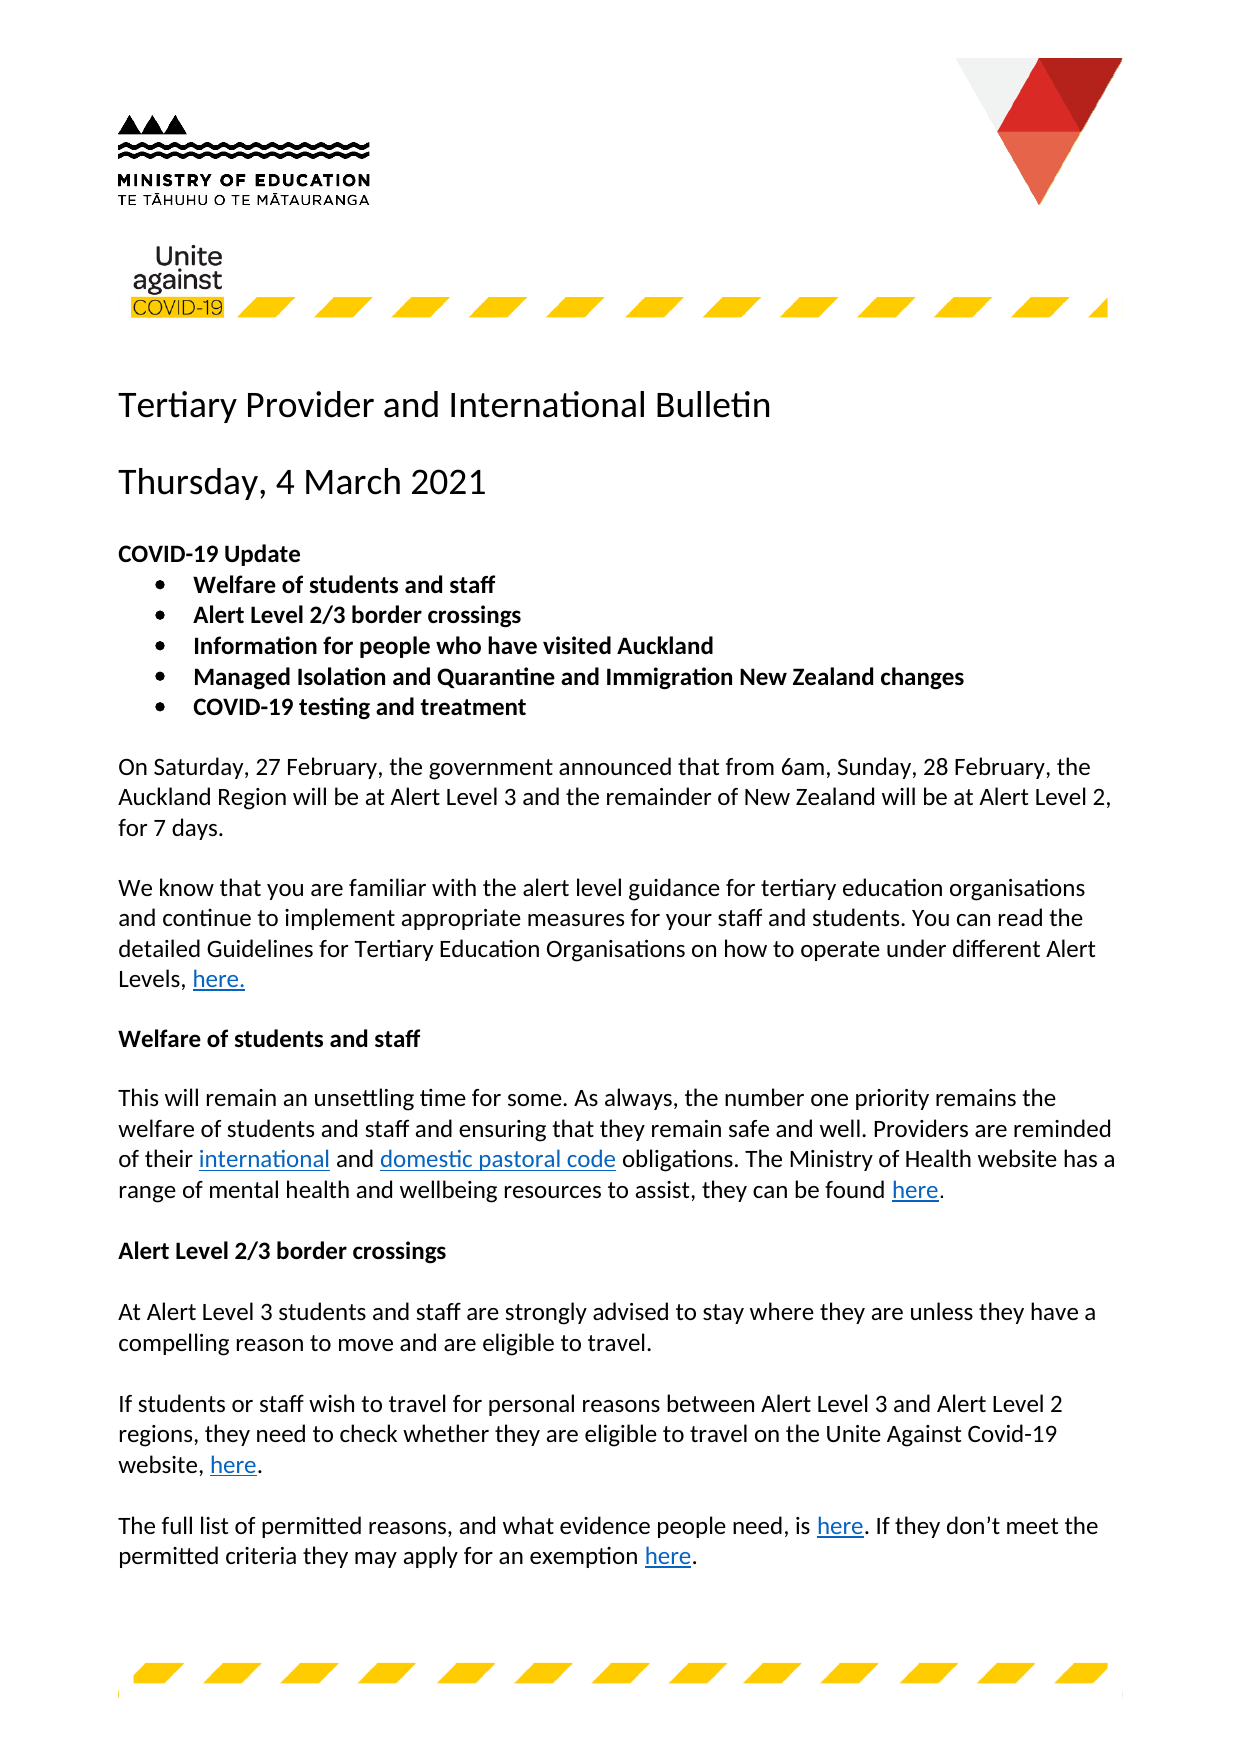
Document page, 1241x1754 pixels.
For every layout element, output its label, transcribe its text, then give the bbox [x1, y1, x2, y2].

picture [118, 1598, 1123, 1698]
list Managed Isolation and Quarantine and Immigration New Zealand changes [156, 661, 1122, 691]
text We know that you are familiar with the alert level guidance for tertiary education organisations and continue to implement appropriate measures for your staff and students. You can read the detailed Guidelines for Tertiary Education Organisations on how to operate under different Alert Levels, here. [118, 872, 1122, 994]
text Thursday, 4 March 2021 [118, 458, 1122, 503]
text The full list of permitted reasons, and what evidence people need, is here. If they don’t meet the permitted criteria they may apply for an exemption here. [118, 1510, 1122, 1571]
list COVID-19 testing and treatment [156, 691, 1122, 722]
text Alert Level 2/3 border crossings [118, 1235, 1122, 1266]
list Information for people who have visited Auckland [156, 630, 1122, 661]
text If students or staff wish to travel for personal reasons between Alert Level 3 and Alert Level 2 regions, they need to check whether they are eligible to travel on the Unite Against Covid-19 website, here. [118, 1388, 1122, 1479]
picture [118, 58, 1123, 205]
text Tertiary Provider and International Bulletin [118, 381, 1122, 427]
picture [118, 231, 1123, 332]
text This will remain an unsettling time for some. As always, the number one priority remains the welfare of students and staff and ensuring that they remain safe and well. Providers are reminded of their international and domestic pastoral code obligations. The Ministry of Health website has a range of mental health and wellbeing resources to assist, they can be found here. [118, 1083, 1122, 1205]
list Welfare of students and staff [156, 569, 1122, 600]
text Welfare of students and staff [118, 1023, 1122, 1053]
text At Alert Level 3 students and staff are strongly advised to stay where they are unless they have a compelling reason to move and are eligible to travel. [118, 1296, 1122, 1357]
text On Saturday, 27 February, the government announced that from 6am, Sunday, 28 February, the Auckland Region will be at Alert Level 3 and the remainder of New Zealand will be at Alert Level 2, for 7 days. [118, 751, 1122, 842]
list Alert Level 2/3 border crossings [156, 600, 1122, 630]
text COVID-19 Update [118, 539, 1122, 569]
